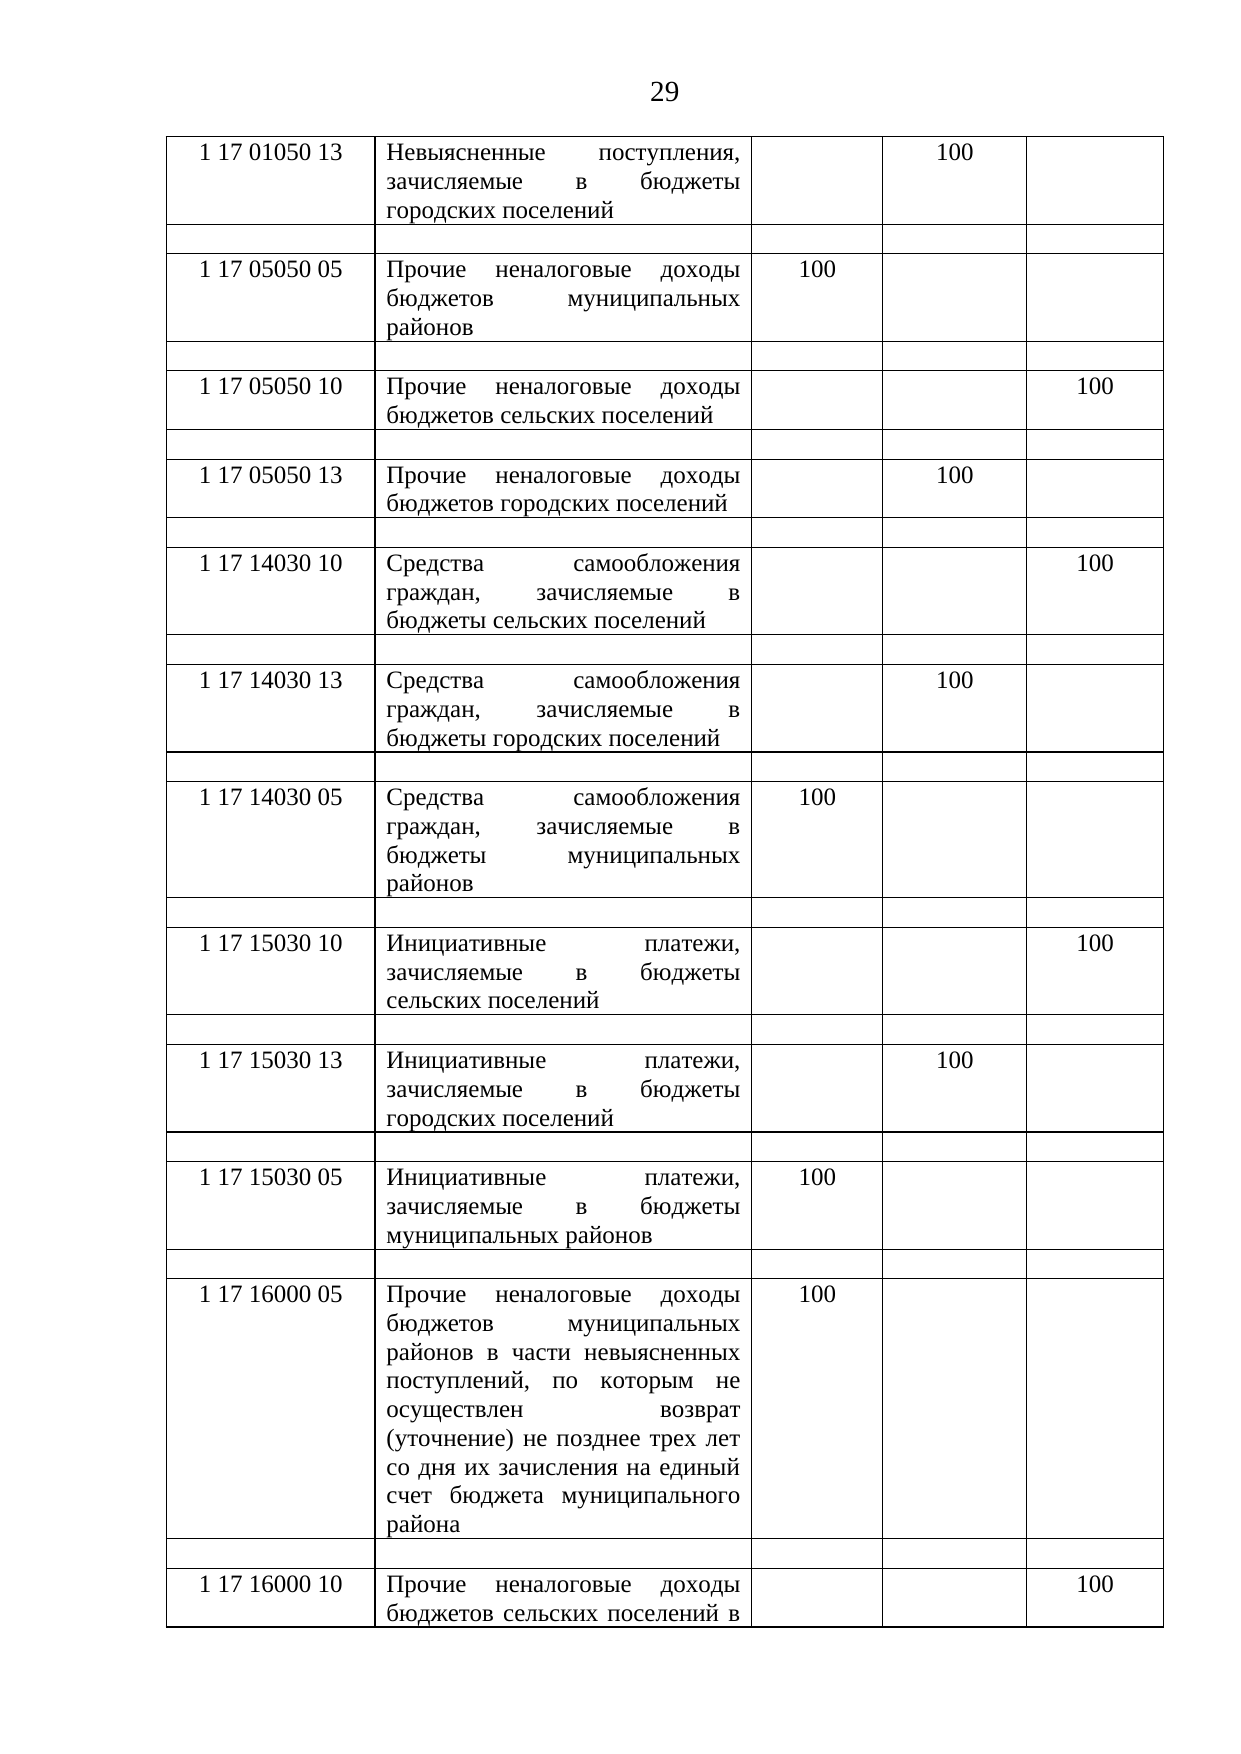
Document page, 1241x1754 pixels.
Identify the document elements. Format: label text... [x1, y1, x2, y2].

table_cell Прочие неналоговые доходы бюджетов муниципальных районов в части невыясненных поступлений, по которым не осуществлен возврат (уточнение) не позднее трех лет со дня их зачисления на единый счет бюджета муниципального района [376, 1279, 751, 1538]
table_cell [1027, 460, 1163, 517]
table_cell [752, 665, 882, 751]
table_cell [167, 1539, 374, 1568]
table_cell 1 17 14030 13 [167, 665, 374, 751]
table_cell 100 [883, 1045, 1026, 1131]
table_cell [376, 225, 751, 253]
table_cell [752, 635, 882, 664]
table_cell [883, 1539, 1026, 1568]
table_cell [752, 430, 882, 459]
table_cell 1 17 15030 13 [167, 1045, 374, 1131]
table_cell [376, 518, 751, 547]
table_cell [883, 1250, 1026, 1278]
table_cell [1027, 1162, 1163, 1248]
table_cell [883, 518, 1026, 547]
table_cell [883, 548, 1026, 634]
table_cell 1 17 14030 10 [167, 548, 374, 634]
table_cell [167, 753, 374, 781]
table_cell [752, 898, 882, 927]
table_cell [167, 1015, 374, 1044]
table_cell 100 [1027, 928, 1163, 1014]
table_cell [167, 430, 374, 459]
table_cell [376, 342, 751, 370]
table_cell [883, 1015, 1026, 1044]
table_cell [752, 1045, 882, 1131]
table_cell [752, 225, 882, 253]
table_cell [883, 782, 1026, 897]
table_cell 100 [1027, 1569, 1163, 1626]
table_cell [1027, 898, 1163, 927]
table_cell [376, 1133, 751, 1161]
table_cell Средства самообложения граждан, зачисляемые в бюджеты городских поселений [376, 665, 751, 751]
table_cell [1027, 1250, 1163, 1278]
table_cell [1027, 430, 1163, 459]
table_cell 100 [883, 137, 1026, 223]
table_cell 1 17 15030 05 [167, 1162, 374, 1248]
table_cell Средства самообложения граждан, зачисляемые в бюджеты сельских поселений [376, 548, 751, 634]
table_cell [752, 548, 882, 634]
table_cell [883, 371, 1026, 429]
table_cell Инициативные платежи, зачисляемые в бюджеты муниципальных районов [376, 1162, 751, 1248]
table_cell 100 [1027, 371, 1163, 429]
table_cell [752, 1015, 882, 1044]
table_cell [376, 1015, 751, 1044]
table_cell [752, 460, 882, 517]
table_cell [752, 753, 882, 781]
table_cell 100 [752, 254, 882, 341]
table_cell 1 17 01050 13 [167, 137, 374, 223]
table_cell [167, 518, 374, 547]
table_cell [752, 1250, 882, 1278]
table_cell [883, 254, 1026, 341]
table_cell Прочие неналоговые доходы бюджетов сельских поселений [376, 371, 751, 429]
table_cell [752, 342, 882, 370]
table_cell [883, 753, 1026, 781]
table_cell 1 17 05050 05 [167, 254, 374, 341]
table_cell [883, 430, 1026, 459]
table_cell 1 17 16000 05 [167, 1279, 374, 1538]
table_cell 1 17 16000 10 [167, 1569, 374, 1626]
table_cell 100 [883, 665, 1026, 751]
table_cell [1027, 254, 1163, 341]
table_cell Прочие неналоговые доходы бюджетов муниципальных районов [376, 254, 751, 341]
table_cell Инициативные платежи, зачисляемые в бюджеты сельских поселений [376, 928, 751, 1014]
table_cell 1 17 15030 10 [167, 928, 374, 1014]
table_cell [883, 225, 1026, 253]
table_cell [883, 1133, 1026, 1161]
table_cell [752, 1133, 882, 1161]
table_cell [167, 1133, 374, 1161]
table_cell [1027, 1539, 1163, 1568]
table_cell [1027, 1133, 1163, 1161]
table_cell [1027, 665, 1163, 751]
table_cell 100 [752, 1279, 882, 1538]
table_cell 1 17 05050 13 [167, 460, 374, 517]
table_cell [376, 1569, 751, 1626]
table_cell [883, 1279, 1026, 1538]
table_cell [1027, 782, 1163, 897]
table_cell [376, 898, 751, 927]
table_cell [752, 371, 882, 429]
table_cell [167, 225, 374, 253]
table_cell 1 17 14030 05 [167, 782, 374, 897]
table_cell [376, 1250, 751, 1278]
table_cell [752, 1539, 882, 1568]
table_cell [1027, 1015, 1163, 1044]
table_cell [167, 635, 374, 664]
table_cell [752, 1569, 882, 1626]
table_cell 1 17 05050 10 [167, 371, 374, 429]
table_cell [883, 342, 1026, 370]
table_cell [883, 1569, 1026, 1626]
table_cell [752, 518, 882, 547]
table_cell Прочие неналоговые доходы бюджетов городских поселений [376, 460, 751, 517]
table_cell [376, 635, 751, 664]
table_cell [167, 898, 374, 927]
table_cell [883, 1162, 1026, 1248]
table_cell [1027, 137, 1163, 223]
table_cell Средства самообложения граждан, зачисляемые в бюджеты муниципальных районов [376, 782, 751, 897]
table_cell [1027, 518, 1163, 547]
table_cell [1027, 225, 1163, 253]
table_cell Инициативные платежи, зачисляемые в бюджеты городских поселений [376, 1045, 751, 1131]
table_cell [883, 635, 1026, 664]
table_cell [752, 137, 882, 223]
table_cell 100 [1027, 548, 1163, 634]
table_cell [376, 753, 751, 781]
table_cell [752, 928, 882, 1014]
table_cell [167, 342, 374, 370]
table_cell [1027, 635, 1163, 664]
table_cell 100 [883, 460, 1026, 517]
table_cell Невыясненные поступления, зачисляемые в бюджеты городских поселений [376, 137, 751, 223]
table_cell [883, 898, 1026, 927]
table_cell 100 [752, 1162, 882, 1248]
table_cell [883, 928, 1026, 1014]
table_cell [167, 1250, 374, 1278]
table_cell [376, 1539, 751, 1568]
table_cell [1027, 1045, 1163, 1131]
table_cell 100 [752, 782, 882, 897]
table_cell [376, 430, 751, 459]
table_cell [1027, 342, 1163, 370]
table_cell [1027, 753, 1163, 781]
table_cell [1027, 1279, 1163, 1538]
